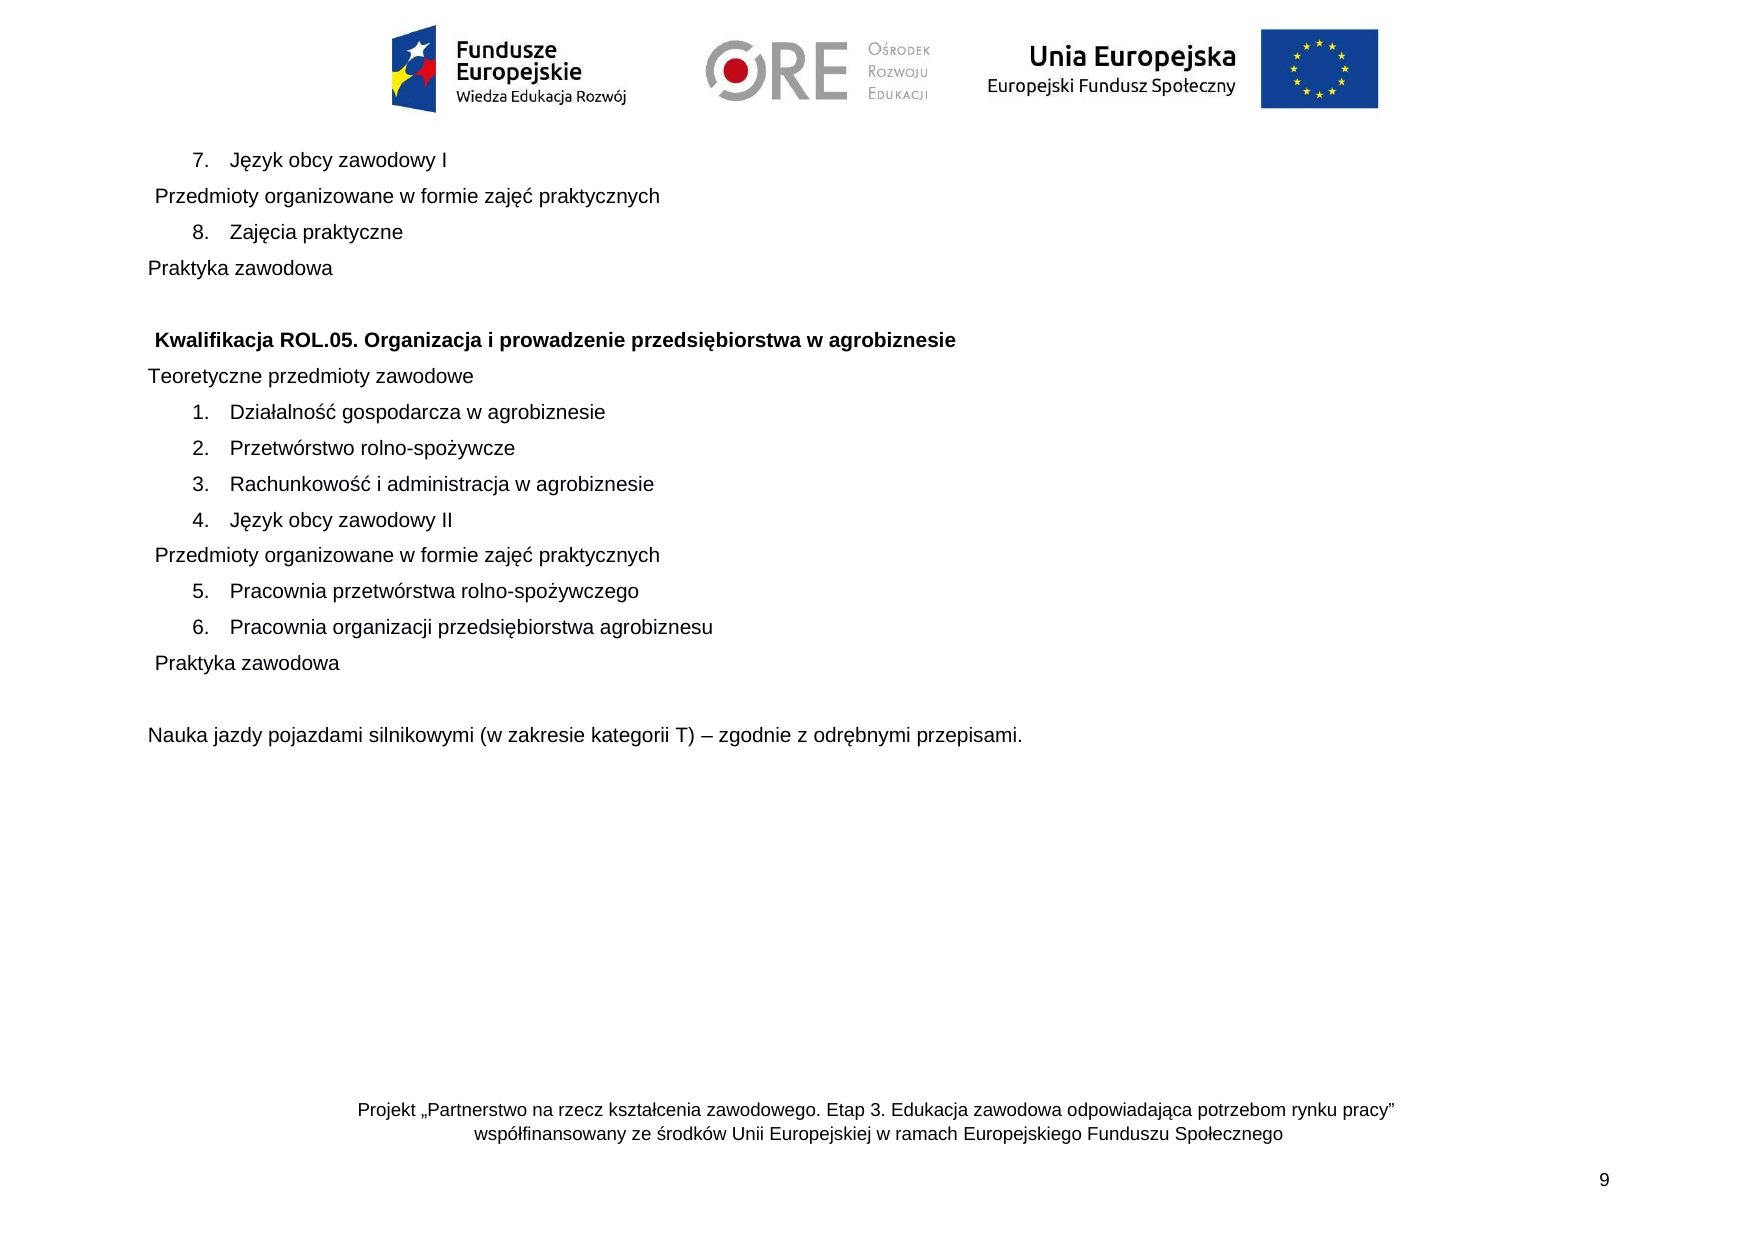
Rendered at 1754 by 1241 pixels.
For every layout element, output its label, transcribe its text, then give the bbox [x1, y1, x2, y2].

text Praktyka zawodowa [154, 651, 1606, 675]
text Przedmioty organizowane w formie zajęć praktycznych [154, 184, 1606, 208]
text Kwalifikacja ROL.05. Organizacja i prowadzenie przedsiębiorstwa w agrobiznesie [154, 328, 1606, 352]
text Przedmioty organizowane w formie zajęć praktycznych [154, 543, 1606, 567]
picture [370, 3, 1405, 134]
list Działalność gospodarcza w agrobiznesie [192, 399, 1606, 423]
text Nauka jazdy pojazdami silnikowymi (w zakresie kategorii T) – zgodnie z odrębnymi przepisami. [148, 723, 1606, 747]
list Rachunkowość i administracja w agrobiznesie [192, 471, 1606, 495]
list Pracownia przetwórstwa rolno-spożywczego [192, 579, 1606, 603]
list Pracownia organizacji przedsiębiorstwa agrobiznesu [192, 615, 1606, 639]
text Teoretyczne przedmioty zawodowe [148, 364, 1606, 388]
text Praktyka zawodowa [148, 256, 1606, 280]
list Język obcy zawodowy I [192, 148, 1606, 172]
list Przetwórstwo rolno-spożywcze [192, 436, 1606, 459]
list Zajęcia praktyczne [192, 220, 1606, 244]
list Język obcy zawodowy II [192, 507, 1606, 531]
